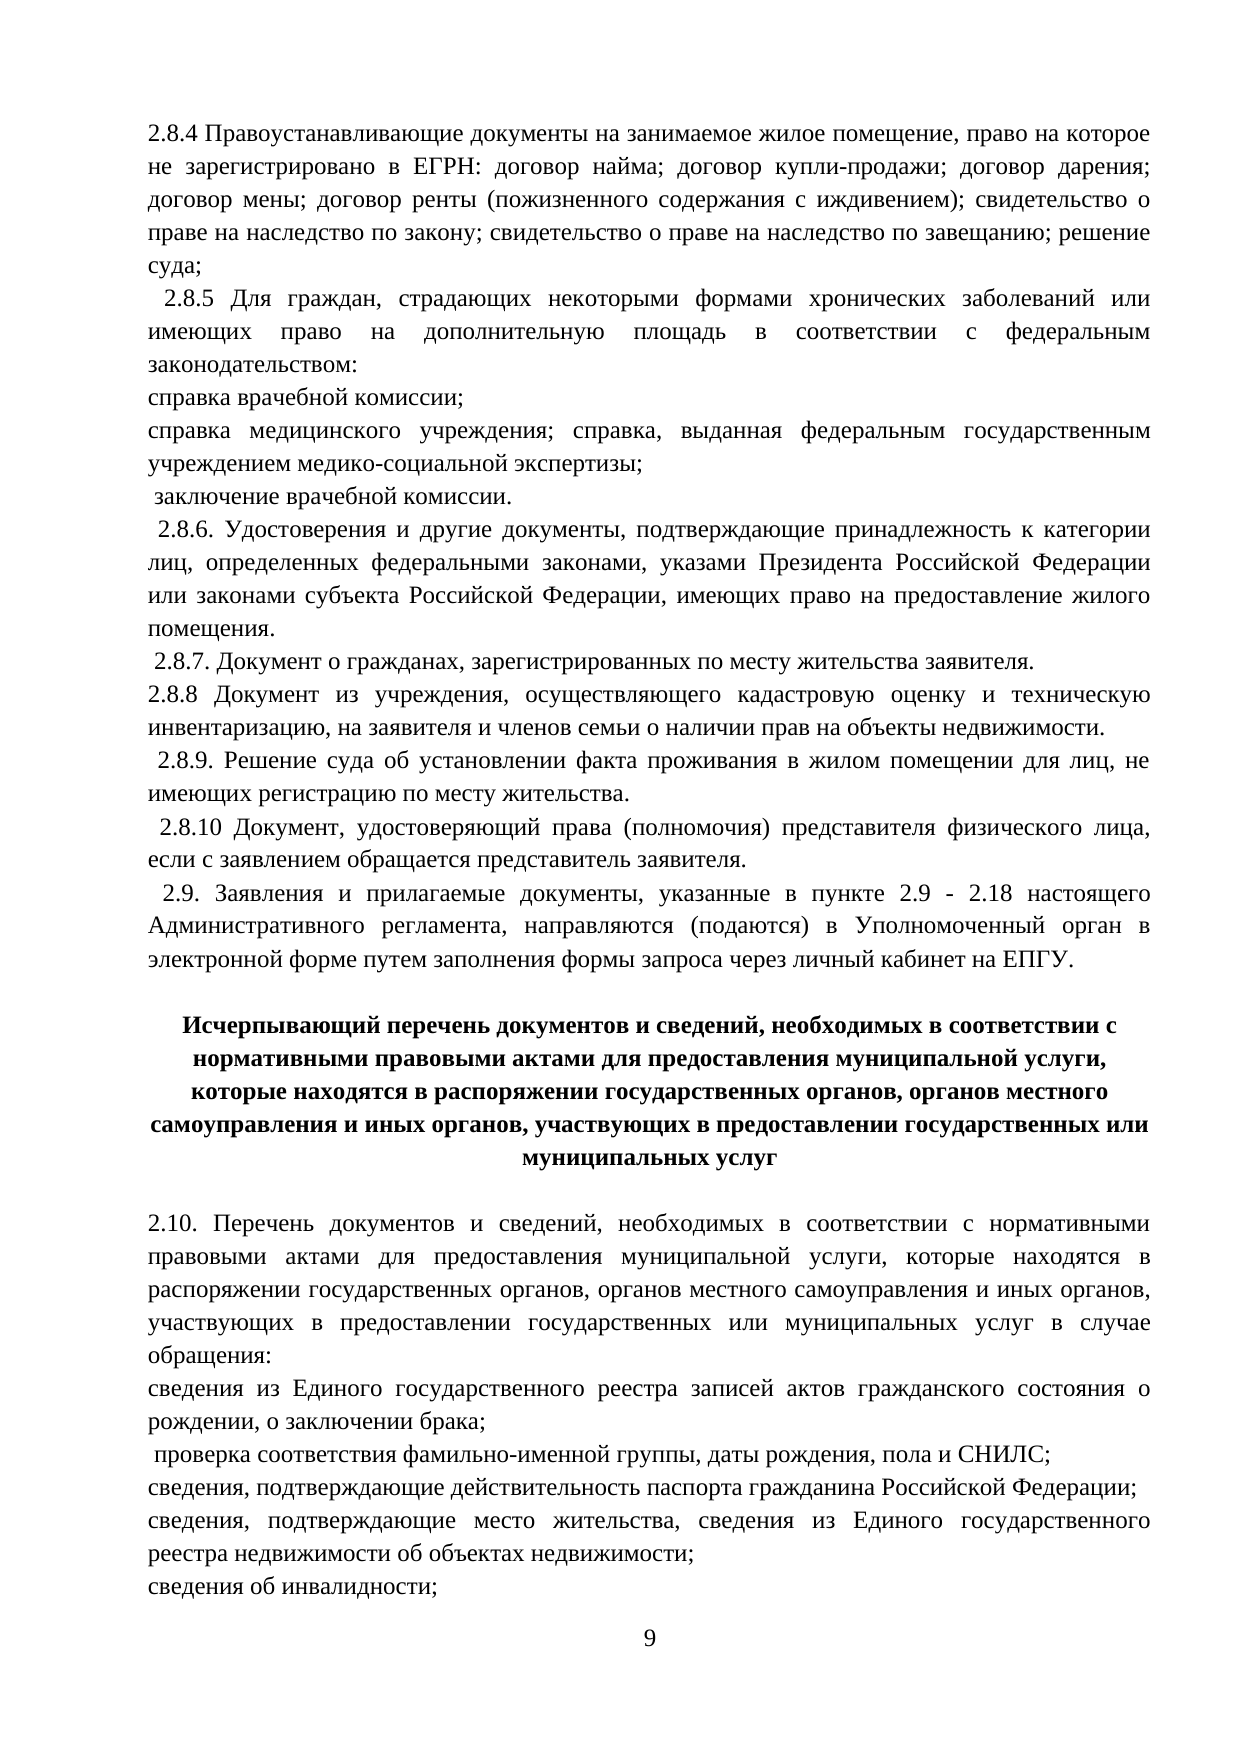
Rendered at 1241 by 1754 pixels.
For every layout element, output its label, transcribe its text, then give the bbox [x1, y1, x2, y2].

text заключение врачебной комиссии. [148, 481, 1152, 510]
text 2.8.10 Документ, удостоверяющий права (полномочия) представителя физического лица, если с заявлением обращается представитель заявителя. [148, 812, 1152, 873]
text 2.8.6. Удостоверения и другие документы, подтверждающие принадлежность к категории лиц, определенных федеральными законами, указами Президента Российской Федерации или законами субъекта Российской Федерации, имеющих право на предоставление жилого помещения. [148, 514, 1152, 642]
text 2.8.7. Документ о гражданах, зарегистрированных по месту жительства заявителя. [148, 646, 1152, 675]
text справка врачебной комиссии; [148, 382, 1152, 411]
text справка медицинского учреждения; справка, выданная федеральным государственным учреждением медико-социальной экспертизы; [148, 415, 1152, 477]
text сведения, подтверждающие действительность паспорта гражданина Российской Федерации; [148, 1472, 1152, 1501]
text проверка соответствия фамильно-именной группы, даты рождения, пола и СНИЛС; [148, 1439, 1152, 1468]
text 2.8.5 Для граждан, страдающих некоторыми формами хронических заболеваний или имеющих право на дополнительную площадь в соответствии с федеральным законодательством: [148, 283, 1152, 378]
text сведения из Единого государственного реестра записей актов гражданского состояния о рождении, о заключении брака; [148, 1373, 1152, 1435]
text 2.8.4 Правоустанавливающие документы на занимаемое жилое помещение, право на которое не зарегистрировано в ЕГРН: договор найма; договор купли-продажи; договор дарения; договор мены; договор ренты (пожизненного содержания с иждивением); свидетельство о праве на наследство по закону; свидетельство о праве на наследство по завещанию; решение суда; [148, 118, 1152, 279]
text 2.8.9. Решение суда об установлении факта проживания в жилом помещении для лиц, не имеющих регистрацию по месту жительства. [148, 746, 1152, 807]
text сведения, подтверждающие место жительства, сведения из Единого государственного реестра недвижимости об объектах недвижимости; [148, 1505, 1152, 1567]
text Исчерпывающий перечень документов и сведений, необходимых в соответствии с нормативными правовыми актами для предоставления муниципальной услуги, которые находятся в распоряжении государственных органов, органов местного самоуправления и иных органов, участвующих в предоставлении государственных или муниципальных услуг [148, 1010, 1152, 1171]
text 2.9. Заявления и прилагаемые документы, указанные в пункте 2.9 - 2.18 настоящего Административного регламента, направляются (подаются) в Уполномоченный орган в электронной форме путем заполнения формы запроса через личный кабинет на ЕПГУ. [148, 878, 1152, 972]
text 2.8.8 Документ из учреждения, осуществляющего кадастровую оценку и техническую инвентаризацию, на заявителя и членов семьи о наличии прав на объекты недвижимости. [148, 679, 1152, 741]
text 2.10. Перечень документов и сведений, необходимых в соответствии с нормативными правовыми актами для предоставления муниципальной услуги, которые находятся в распоряжении государственных органов, органов местного самоуправления и иных органов, участвующих в предоставлении государственных или муниципальных услуг в случае обращения: [148, 1208, 1152, 1369]
text сведения об инвалидности; [148, 1571, 1152, 1600]
